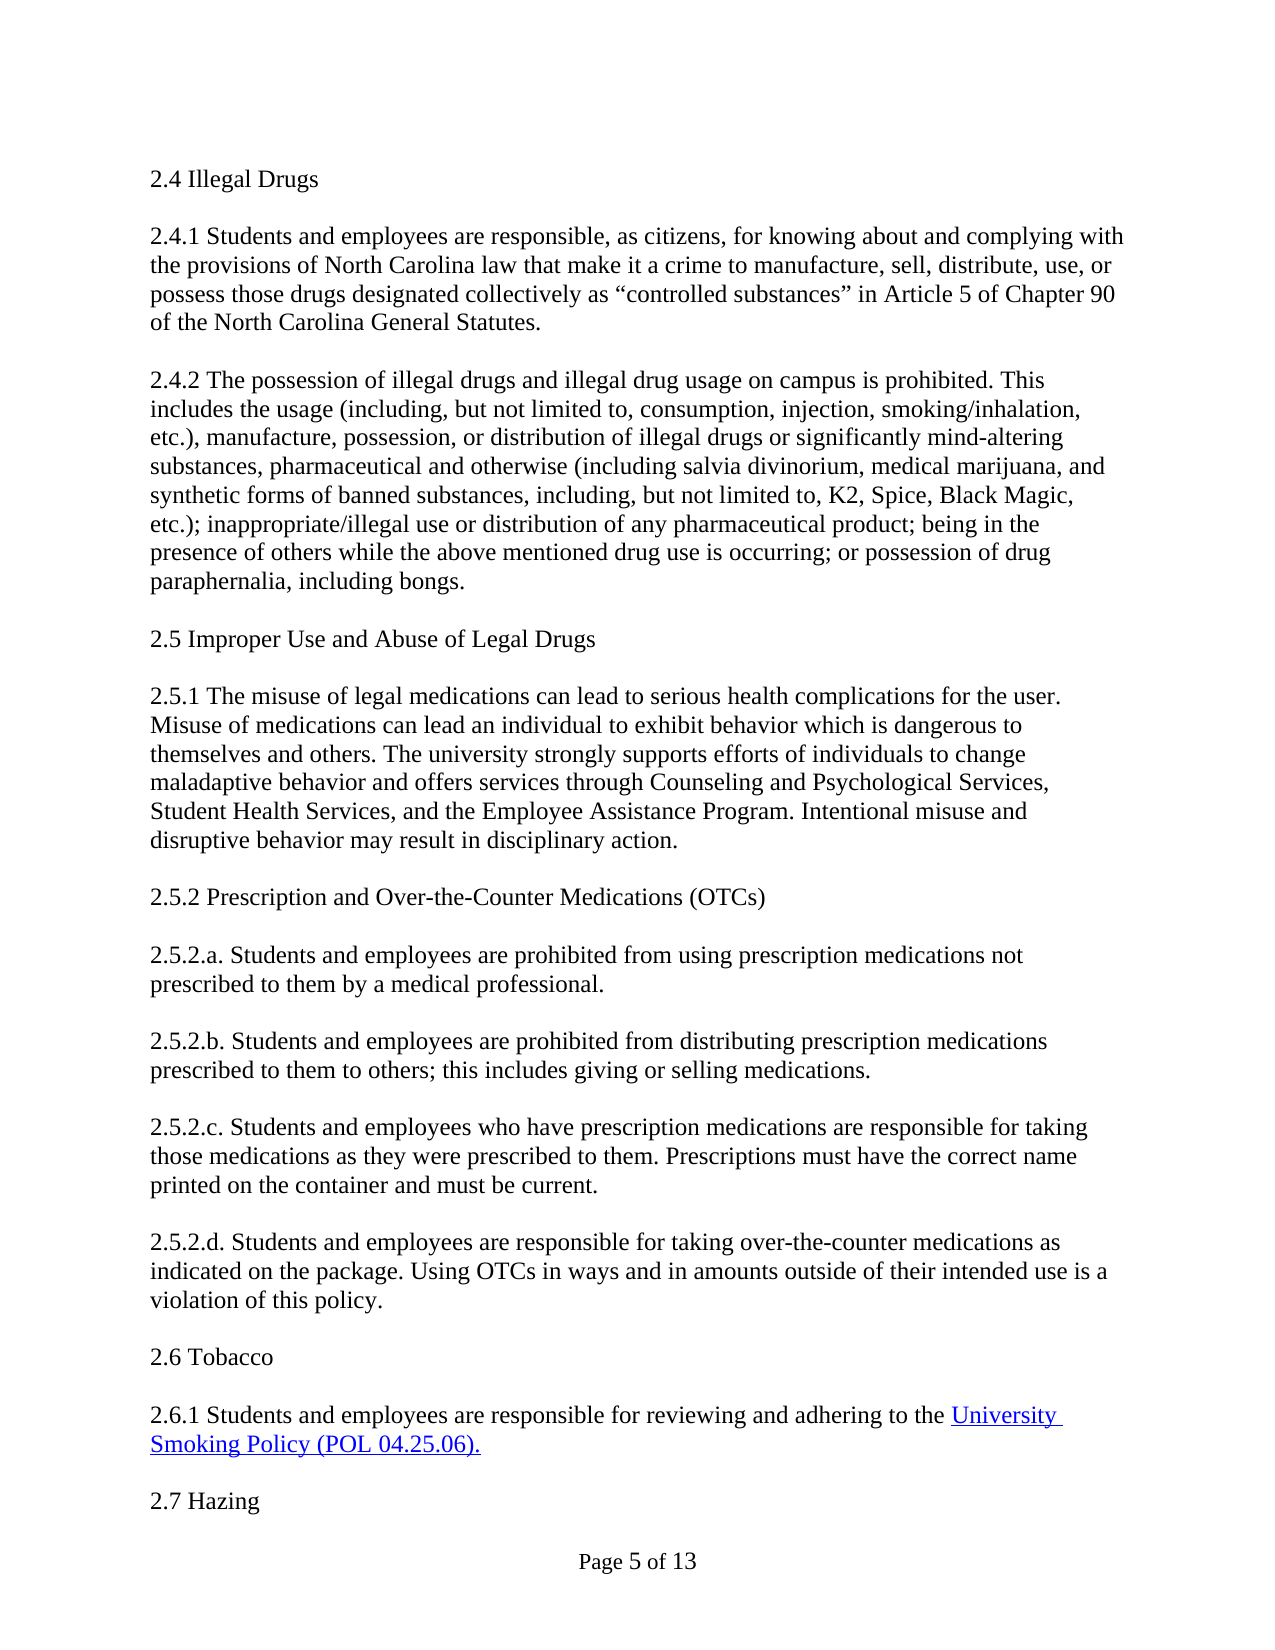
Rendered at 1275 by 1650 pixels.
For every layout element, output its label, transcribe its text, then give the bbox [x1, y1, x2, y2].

list 2.5.1 The misuse of legal medications can lead to serious health complications for the user. Misuse of medications can lead an individual to exhibit behavior which is dangerous to themselves and others. The university strongly supports efforts of individuals to change maladaptive behavior and offers services through Counseling and Psychological Services, Student Health Services, and the Employee Assistance Program. Intentional misuse and disruptive behavior may result in disciplinary action. [150, 681, 1125, 854]
list 2.5.2.c. Students and employees who have prescription medications are responsible for taking those medications as they were prescribed to them. Prescriptions must have the correct name printed on the container and must be current. [150, 1112, 1125, 1199]
list 2.6.1 Students and employees are responsible for reviewing and adhering to the University Smoking Policy (POL 04.25.06). [150, 1400, 1125, 1457]
list 2.4.2 The possession of illegal drugs and illegal drug usage on campus is prohibited. This includes the usage (including, but not limited to, consumption, injection, smoking/inhalation, etc.), manufacture, possession, or distribution of illegal drugs or significantly mind-altering substances, pharmaceutical and otherwise (including salvia divinorium, medical marijuana, and synthetic forms of banned substances, including, but not limited to, K2, Spice, Black Magic, etc.); inappropriate/illegal use or distribution of any pharmaceutical product; being in the presence of others while the above mentioned drug use is occurring; or possession of drug paraphernalia, including bongs. [150, 365, 1125, 595]
list 2.5.2.b. Students and employees are prohibited from distributing prescription medications prescribed to them to others; this includes giving or selling medications. [150, 1026, 1125, 1084]
list 2.5.2 Prescription and Over-the-Counter Medications (OTCs) [150, 882, 1125, 911]
list 2.4.1 Students and employees are responsible, as citizens, for knowing about and complying with the provisions of North Carolina law that make it a crime to manufacture, sell, distribute, use, or possess those drugs designated collectively as “controlled substances” in Article 5 of Chapter 90 of the North Carolina General Statutes. [150, 221, 1125, 336]
list 2.6 Tobacco [150, 1342, 1125, 1371]
list 2.5 Improper Use and Abuse of Legal Drugs [150, 624, 1125, 652]
list 2.5.2.d. Students and employees are responsible for taking over-the-counter medications as indicated on the package. Using OTCs in ways and in amounts outside of their intended use is a violation of this policy. [150, 1227, 1125, 1314]
text 2.7 Hazing [150, 1486, 1125, 1515]
list 2.4 Illegal Drugs [150, 164, 1125, 192]
list 2.5.2.a. Students and employees are prohibited from using prescription medications not prescribed to them by a medical professional. [150, 940, 1125, 997]
